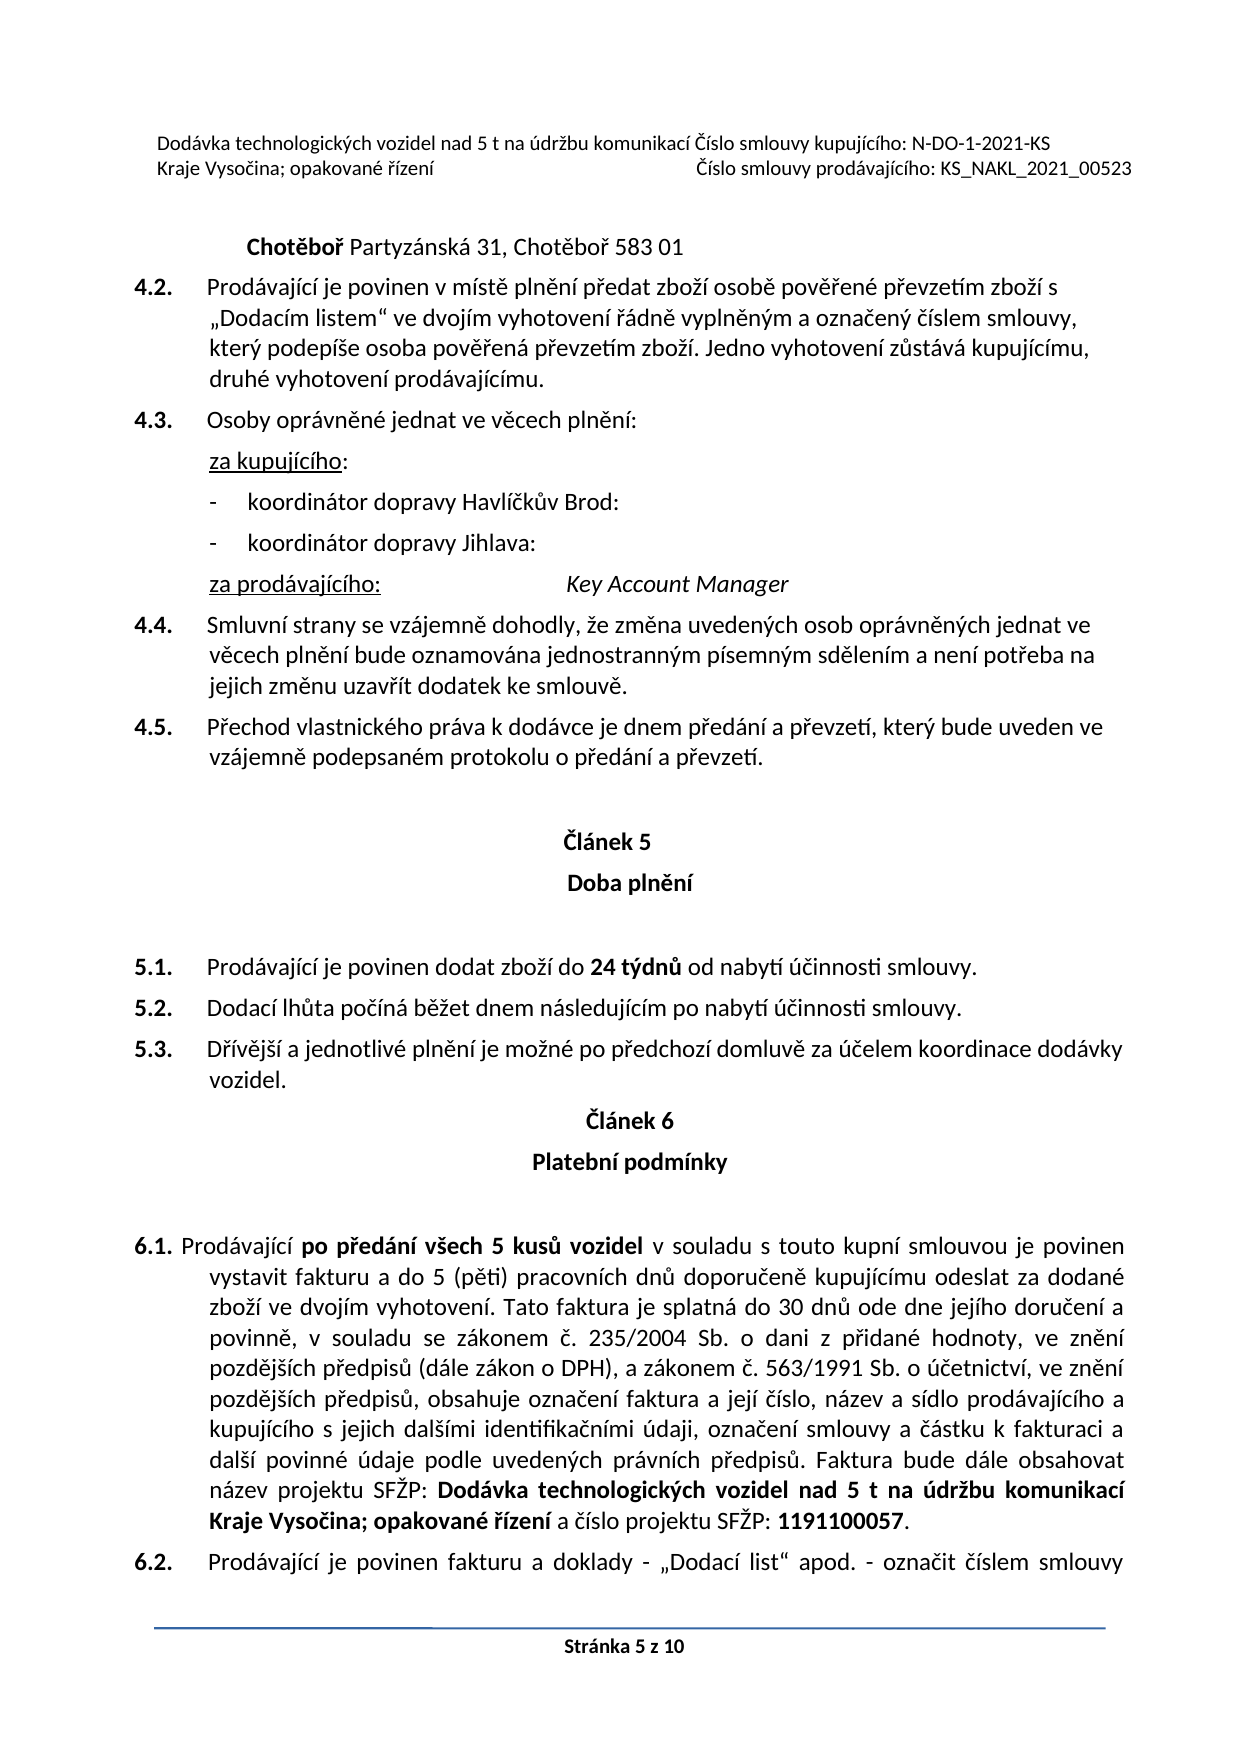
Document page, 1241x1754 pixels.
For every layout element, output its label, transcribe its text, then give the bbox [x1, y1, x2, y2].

list koordinátor dopravy Jihlava: [134, 527, 1126, 557]
text Článek 6 [134, 1105, 1126, 1135]
text Platební podmínky [134, 1146, 1126, 1176]
list Prodávající je povinen dodat zboží do 24 týdnů od nabytí účinnosti smlouvy. [134, 952, 1126, 982]
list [134, 1546, 1126, 1577]
text za prodávajícího: Key Account Manager [134, 568, 1126, 598]
text 6.1. Prodávající po předání všech 5 kusů vozidel v souladu s touto kupní smlouvou je povinen vystavit fakturu a do 5 (pěti) pracovních dnů doporučeně kupujícímu odeslat za dodané zboží ve dvojím vyhotovení. Tato faktura je splatná do 30 dnů ode dne jejího doručení a povinně, v souladu se zákonem č. 235/2004 Sb. o dani z přidané hodnoty, ve znění pozdějších předpisů (dále zákon o DPH), a zákonem č. 563/1991 Sb. o účetnictví, ve znění pozdějších předpisů, obsahuje označení faktura a její číslo, název a sídlo prodávajícího a kupujícího s jejich dalšími identifikačními údaji, označení smlouvy a částku k fakturaci a další povinné údaje podle uvedených právních předpisů. Faktura bude dále obsahovat název projektu SFŽP: Dodávka technologických vozidel nad 5 t na údržbu komunikací Kraje Vysočina; opakované řízení a číslo projektu SFŽP: 1191100057. [134, 1231, 1126, 1536]
list Smluvní strany se vzájemně dohodly, že změna uvedených osob oprávněných jednat ve věcech plnění bude oznamována jednostranným písemným sdělením a není potřeba na jejich změnu uzavřít dodatek ke smlouvě. [134, 609, 1126, 700]
list Přechod vlastnického práva k dodávce je dnem předání a převzetí, který bude uveden ve vzájemně podepsaném protokolu o předání a převzetí. [134, 711, 1126, 772]
text Doba plnění [134, 867, 1126, 897]
list Dřívější a jednotlivé plnění je možné po předchozí domluvě za účelem koordinace dodávky vozidel. [134, 1033, 1126, 1094]
list Osoby oprávněné jednat ve věcech plnění: [134, 404, 1126, 434]
list Prodávající je povinen v místě plnění předat zboží osobě pověřené převzetím zboží s „Dodacím listem“ ve dvojím vyhotovení řádně vyplněným a označený číslem smlouvy, který podepíše osoba pověřená převzetím zboží. Jedno vyhotovení zůstává kupujícímu, druhé vyhotovení prodávajícímu. [134, 272, 1126, 394]
text Článek 5 [563, 826, 1126, 856]
text za kupujícího: [134, 445, 1126, 476]
list koordinátor dopravy Havlíčkův Brod: [134, 486, 1126, 516]
text Chotěboř Partyzánská 31, Chotěboř 583 01 [247, 231, 1126, 261]
list Dodací lhůta počíná běžet dnem následujícím po nabytí účinnosti smlouvy. [134, 992, 1126, 1023]
